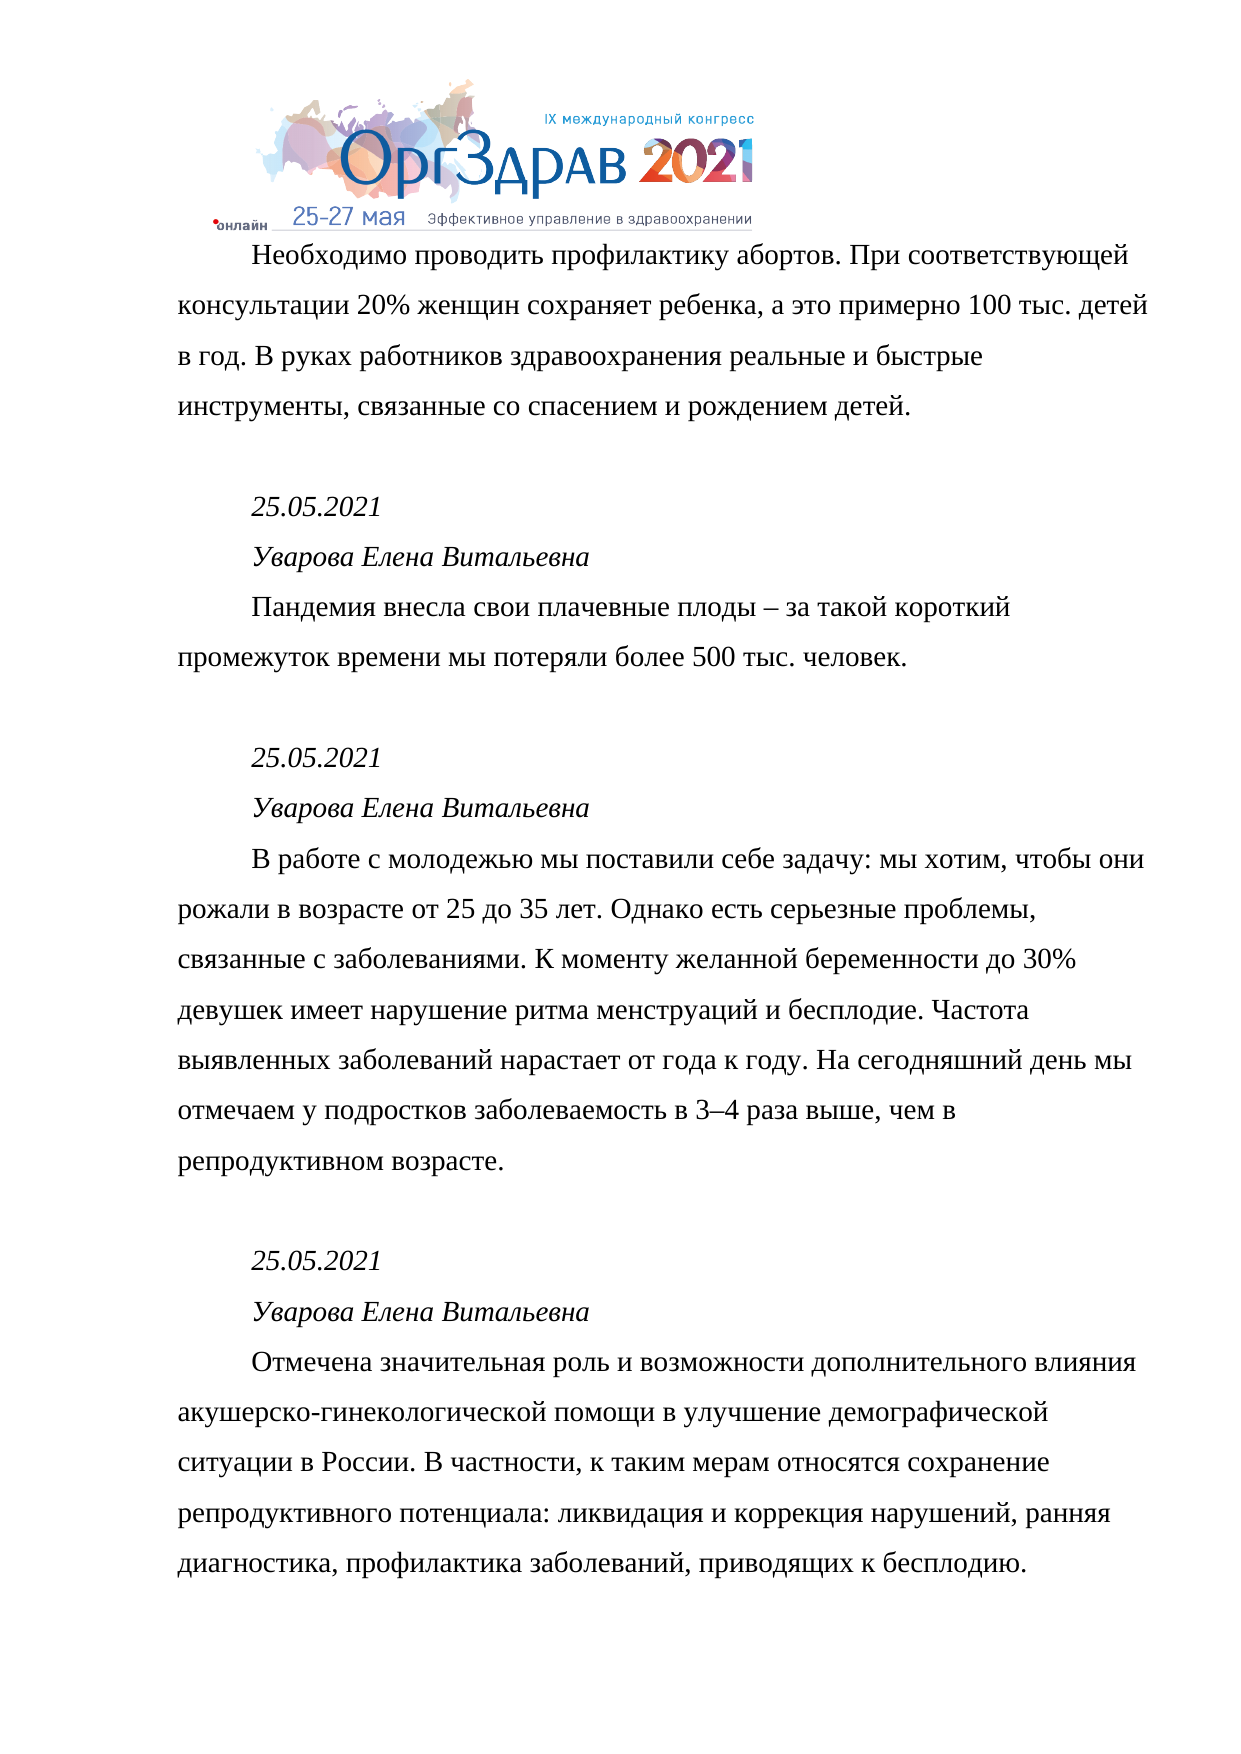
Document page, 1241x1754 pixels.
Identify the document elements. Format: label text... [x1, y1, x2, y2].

text Уварова Елена Витальевна [177, 791, 1152, 824]
text Пандемия внесла свои плачевные плоды – за такой короткий промежуток времени мы потеряли более 500 тыс. человек. [177, 589, 1152, 673]
text Отмечена значительная роль и возможности дополнительного влияния акушерско-гинекологической помощи в улучшение демографической ситуации в России. В частности, к таким мерам относятся сохранение репродуктивного потенциала: ликвидация и коррекция нарушений, ранняя диагностика, профилактика заболеваний, приводящих к бесплодию. [177, 1344, 1152, 1579]
text 25.05.2021 [177, 1243, 1152, 1277]
text 25.05.2021 [177, 489, 1152, 522]
text В работе с молодежью мы поставили себе задачу: мы хотим, чтобы они рожали в возрасте от 25 до 35 лет. Однако есть серьезные проблемы, связанные с заболеваниями. К моменту желанной беременности до 30% девушек имеет нарушение ритма менструаций и бесплодие. Частота выявленных заболеваний нарастает от года к году. На сегодняшний день мы отмечаем у подростков заболеваемость в 3–4 раза выше, чем в репродуктивном возрасте. [177, 841, 1152, 1176]
text Уварова Елена Витальевна [177, 539, 1152, 572]
picture [177, 73, 768, 237]
text 25.05.2021 [177, 740, 1152, 774]
text Необходимо проводить профилактику абортов. При соответствующей консультации 20% женщин сохраняет ребенка, а это примерно 100 тыс. детей в год. В руках работников здравоохранения реальные и быстрые инструменты, связанные со спасением и рождением детей. [177, 237, 1152, 422]
text Уварова Елена Витальевна [177, 1294, 1152, 1327]
